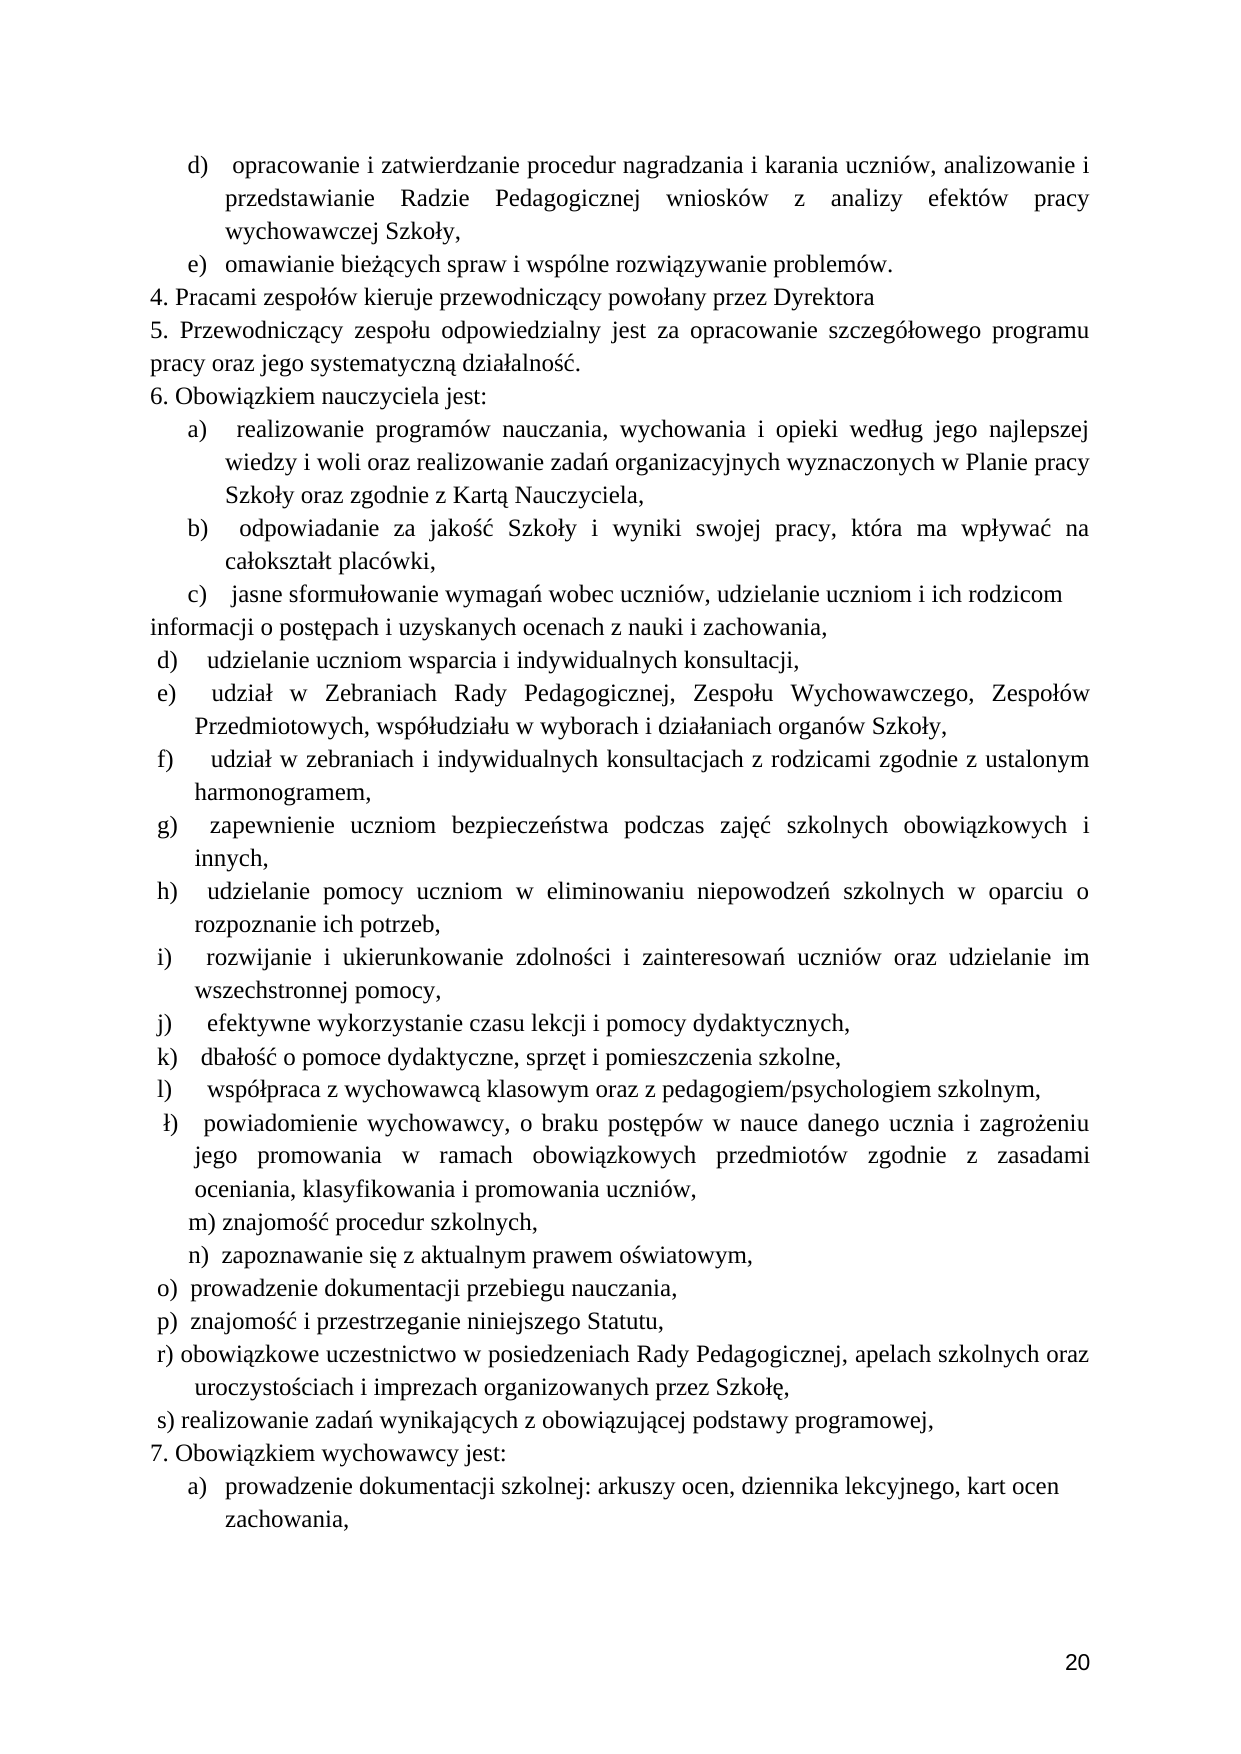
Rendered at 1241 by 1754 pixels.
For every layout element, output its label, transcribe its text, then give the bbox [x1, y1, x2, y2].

list omawianie bieżących spraw i wspólne rozwiązywanie problemów. [187, 249, 1090, 278]
text r) obowiązkowe uczestnictwo w posiedzeniach Rady Pedagogicznej, apelach szkolnych oraz uroczystościach i imprezach organizowanych przez Szkołę, [157, 1339, 1090, 1401]
list udział w zebraniach i indywidualnych konsultacjach z rodzicami zgodnie z ustalonym harmonogramem, [157, 744, 1090, 806]
text 5. Przewodniczący zespołu odpowiedzialny jest za opracowanie szczegółowego programu pracy oraz jego systematyczną działalność. [150, 315, 1090, 377]
list zapewnienie uczniom bezpieczeństwa podczas zajęć szkolnych obowiązkowych i innych, [157, 810, 1090, 872]
list odpowiadanie za jakość Szkoły i wyniki swojej pracy, która ma wpływać na całokształt placówki, [187, 513, 1090, 575]
list współpraca z wychowawcą klasowym oraz z pedagogiem/psychologiem szkolnym, [157, 1074, 1090, 1103]
list udzielanie pomocy uczniom w eliminowaniu niepowodzeń szkolnych w oparciu o rozpoznanie ich potrzeb, [157, 876, 1090, 938]
list udział w Zebraniach Rady Pedagogicznej, Zespołu Wychowawczego, Zespołów Przedmiotowych, współudziału w wyborach i działaniach organów Szkoły, [157, 678, 1090, 740]
text 7. Obowiązkiem wychowawcy jest: [150, 1438, 1090, 1467]
text ł) powiadomienie wychowawcy, o braku postępów w nauce danego ucznia i zagrożeniu jego promowania w ramach obowiązkowych przedmiotów zgodnie z zasadami oceniania, klasyfikowania i promowania uczniów, [157, 1108, 1090, 1202]
list opracowanie i zatwierdzanie procedur nagradzania i karania uczniów, analizowanie i przedstawianie Radzie Pedagogicznej wniosków z analizy efektów pracy wychowawczej Szkoły, [187, 150, 1090, 245]
list efektywne wykorzystanie czasu lekcji i pomocy dydaktycznych, [157, 1008, 1090, 1037]
text 6. Obowiązkiem nauczyciela jest: [150, 381, 1090, 410]
text m) znajomość procedur szkolnych, [157, 1207, 1090, 1235]
text s) realizowanie zadań wynikających z obowiązującej podstawy programowej, [157, 1405, 1090, 1433]
list jasne sformułowanie wymagań wobec uczniów, udzielanie uczniom i ich rodzicom [187, 579, 1090, 608]
list dbałość o pomoce dydaktyczne, sprzęt i pomieszczenia szkolne, [157, 1042, 1090, 1070]
text o) prowadzenie dokumentacji przebiegu nauczania, [157, 1273, 1090, 1301]
list rozwijanie i ukierunkowanie zdolności i zainteresowań uczniów oraz udzielanie im wszechstronnej pomocy, [157, 942, 1090, 1004]
text p) znajomość i przestrzeganie niniejszego Statutu, [157, 1306, 1090, 1334]
text informacji o postępach i uzyskanych ocenach z nauki i zachowania, [150, 612, 1090, 641]
list udzielanie uczniom wsparcia i indywidualnych konsultacji, [157, 645, 1090, 674]
list realizowanie programów nauczania, wychowania i opieki według jego najlepszej wiedzy i woli oraz realizowanie zadań organizacyjnych wyznaczonych w Planie pracy Szkoły oraz zgodnie z Kartą Nauczyciela, [187, 414, 1090, 509]
text 4. Pracami zespołów kieruje przewodniczący powołany przez Dyrektora [150, 282, 1090, 311]
list prowadzenie dokumentacji szkolnej: arkuszy ocen, dziennika lekcyjnego, kart ocen zachowania, [187, 1471, 1090, 1533]
text n) zapoznawanie się z aktualnym prawem oświatowym, [157, 1240, 1090, 1268]
